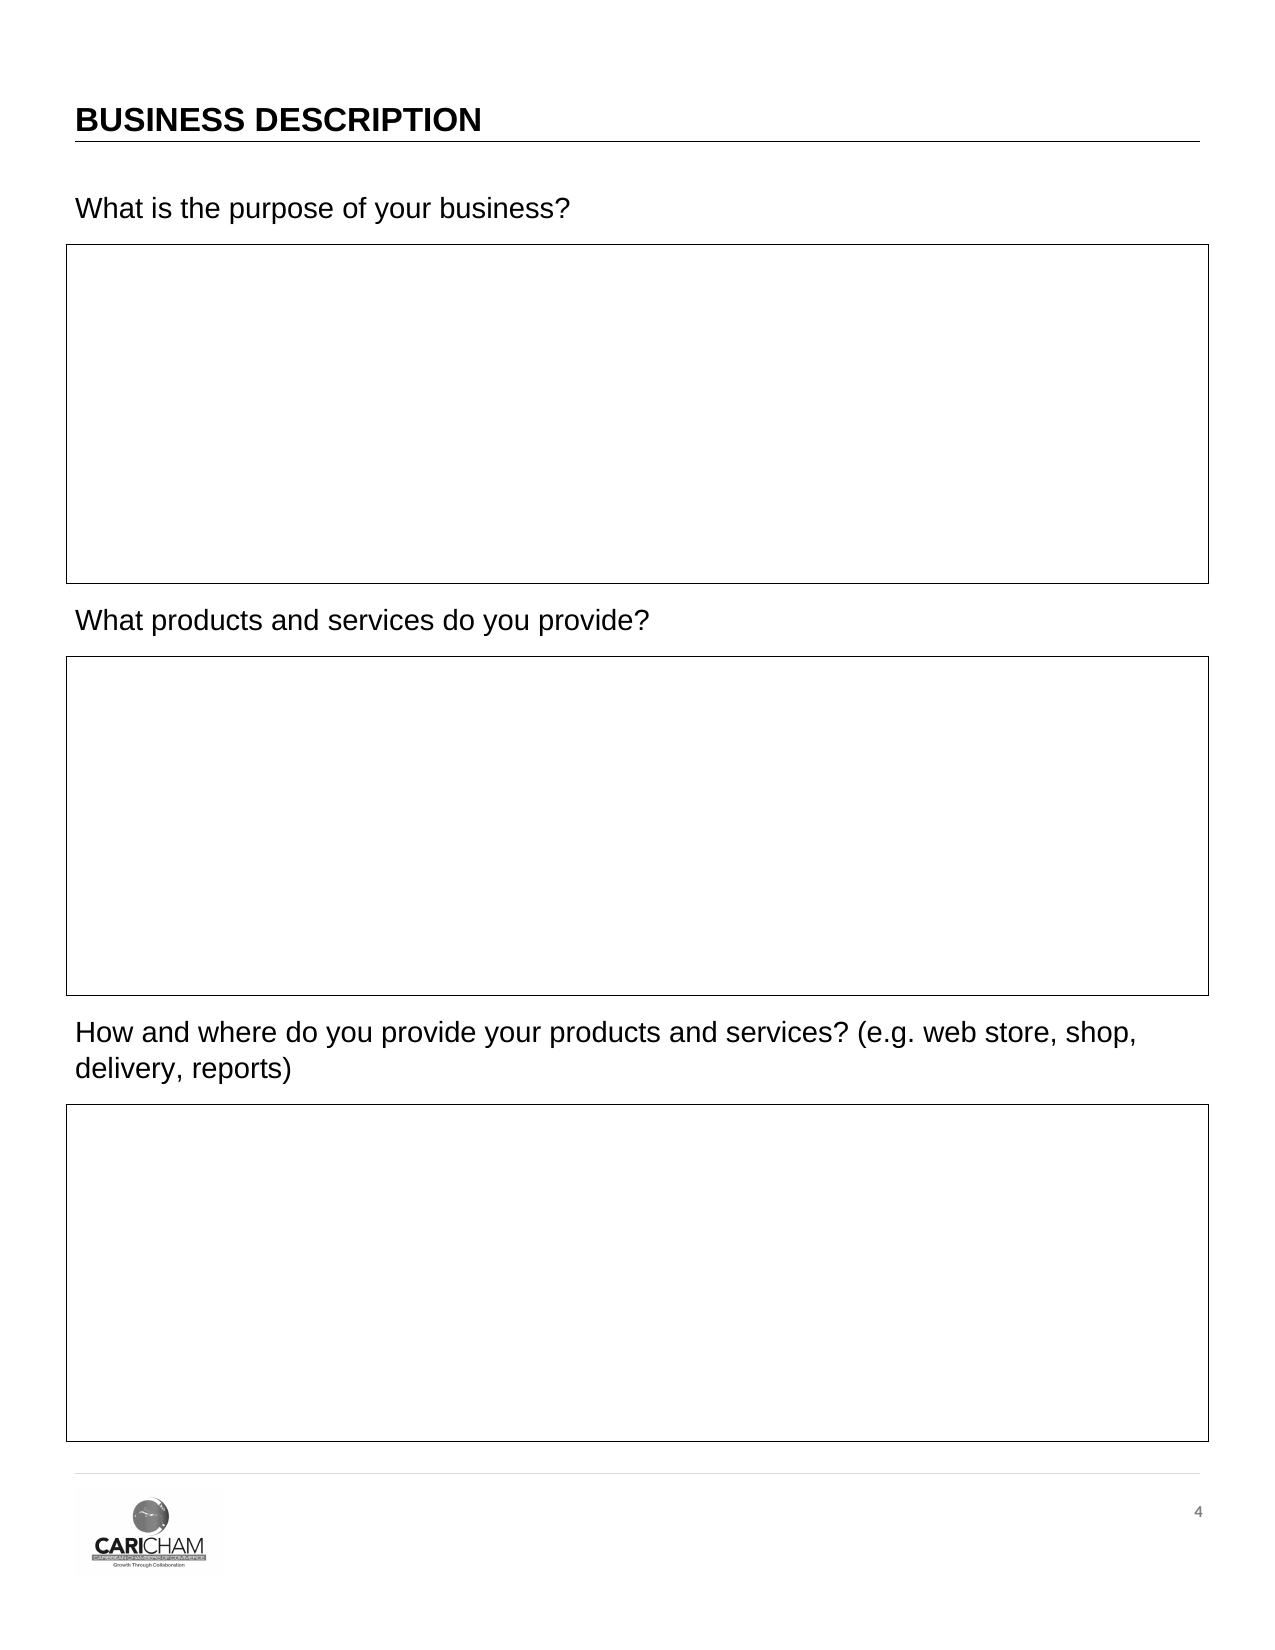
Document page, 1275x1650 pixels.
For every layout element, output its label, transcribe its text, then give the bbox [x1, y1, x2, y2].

picture [75, 1489, 223, 1575]
text What products and services do you provide? [75, 603, 1200, 637]
text How and where do you provide your products and services? (e.g. web store, shop, delivery, reports) [75, 1015, 1200, 1085]
text What is the purpose of your business? [75, 191, 1200, 225]
subtitle BUSINESS DESCRIPTION [75, 100, 1200, 141]
